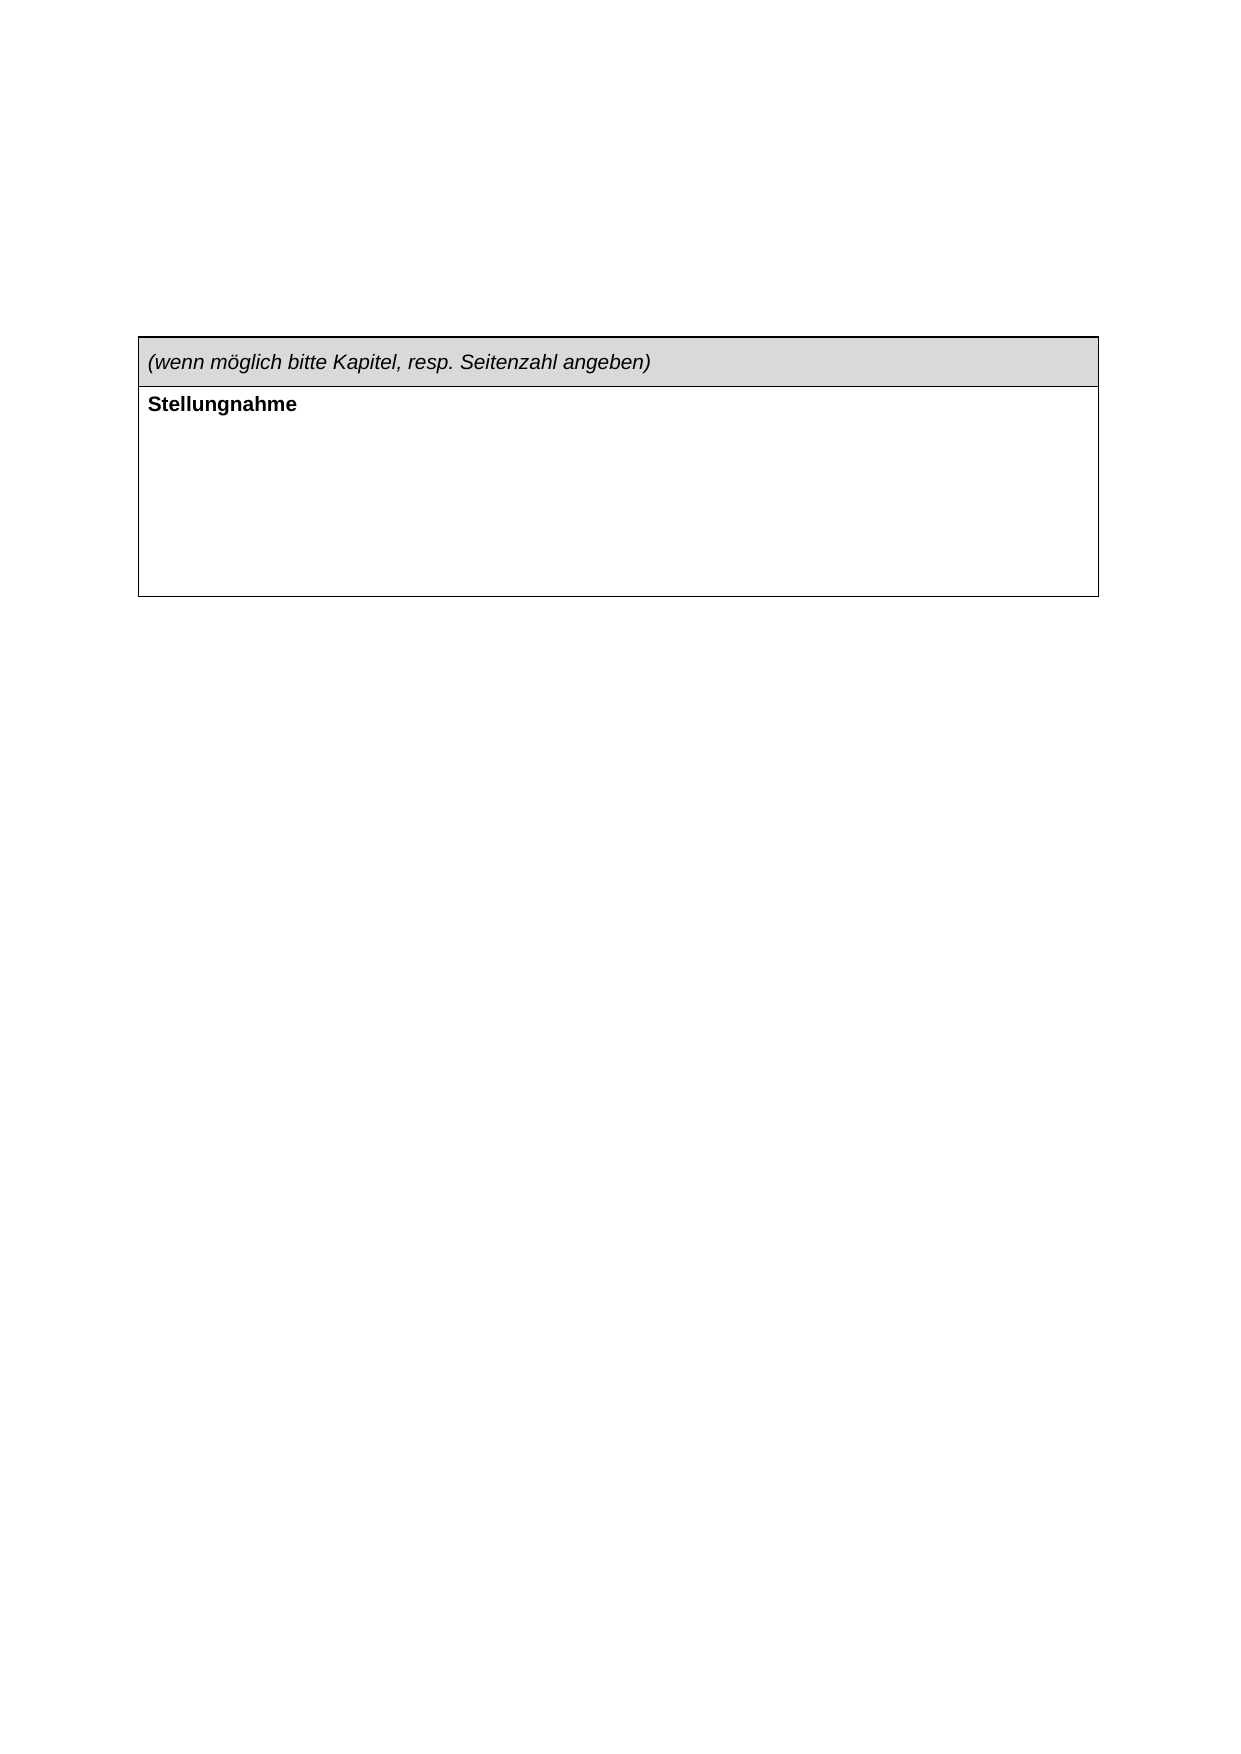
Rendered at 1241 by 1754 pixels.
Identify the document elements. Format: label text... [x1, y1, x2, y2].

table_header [139, 338, 1098, 386]
table_cell Stellungnahme [139, 387, 1098, 596]
